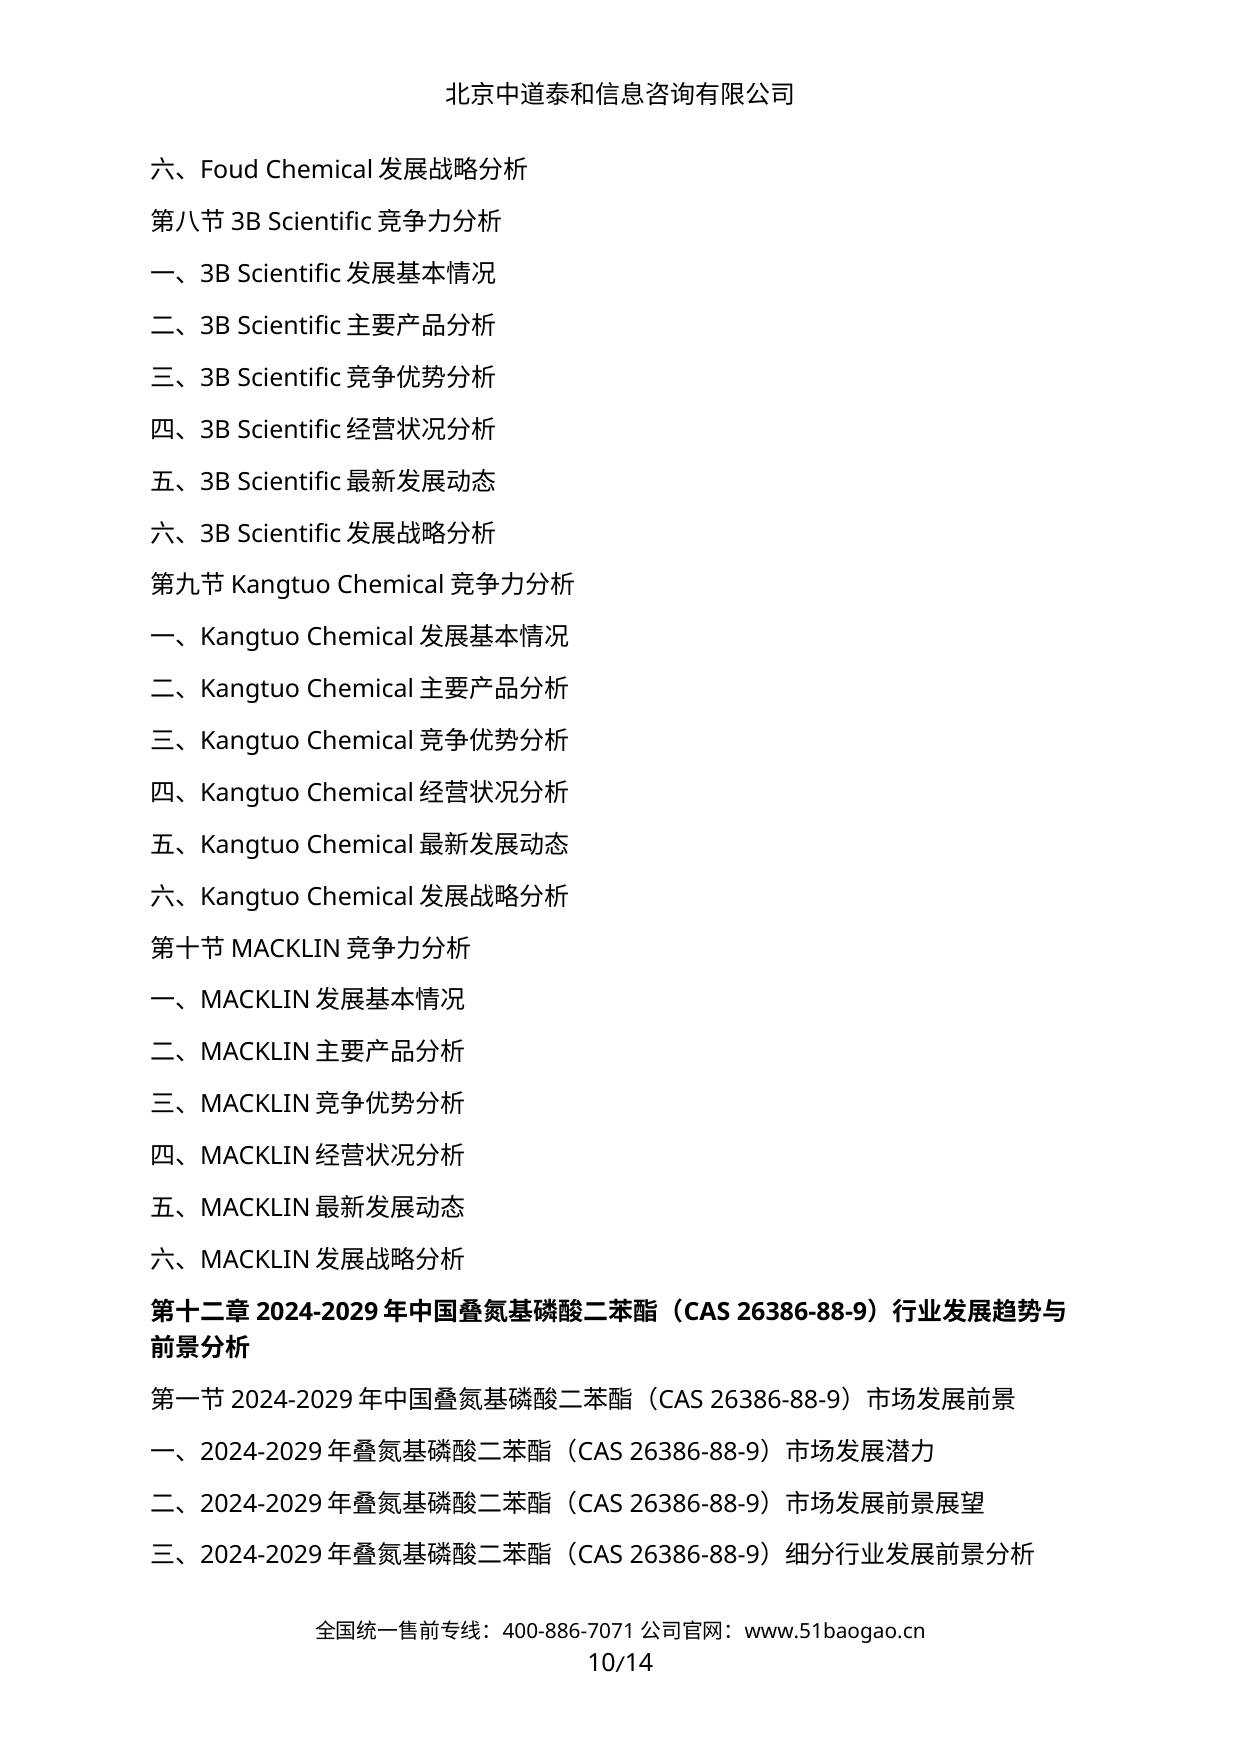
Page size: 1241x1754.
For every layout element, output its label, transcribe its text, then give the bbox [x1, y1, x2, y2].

text 一、2024-2029年叠氮基磷酸二苯酯（CAS 26386-88-9）市场发展潜力 [150, 1431, 1090, 1467]
text 四、3B Scientific经营状况分析 [150, 409, 1090, 446]
text 第十二章 2024-2029年中国叠氮基磷酸二苯酯（CAS 26386-88-9）行业发展趋势与前景分析 [150, 1291, 1090, 1364]
text 一、Kangtuo Chemical发展基本情况 [150, 617, 1090, 653]
text 二、MACKLIN主要产品分析 [150, 1032, 1090, 1068]
text 三、MACKLIN竞争优势分析 [150, 1084, 1090, 1120]
text 四、Kangtuo Chemical经营状况分析 [150, 772, 1090, 809]
text 第八节 3B Scientific竞争力分析 [150, 202, 1090, 238]
text 五、MACKLIN最新发展动态 [150, 1187, 1090, 1224]
text 三、3B Scientific竞争优势分析 [150, 357, 1090, 394]
text 六、Foud Chemical发展战略分析 [150, 150, 1090, 186]
text 六、Kangtuo Chemical发展战略分析 [150, 876, 1090, 912]
text 第一节 2024-2029年中国叠氮基磷酸二苯酯（CAS 26386-88-9）市场发展前景 [150, 1379, 1090, 1416]
text 第十节 MACKLIN竞争力分析 [150, 928, 1090, 964]
text 六、3B Scientific发展战略分析 [150, 513, 1090, 549]
text 三、Kangtuo Chemical竞争优势分析 [150, 721, 1090, 757]
text 第九节 Kangtuo Chemical竞争力分析 [150, 565, 1090, 601]
text 一、3B Scientific发展基本情况 [150, 254, 1090, 290]
text 五、Kangtuo Chemical最新发展动态 [150, 824, 1090, 861]
text 二、3B Scientific主要产品分析 [150, 306, 1090, 342]
text 二、Kangtuo Chemical主要产品分析 [150, 669, 1090, 705]
text 五、3B Scientific最新发展动态 [150, 461, 1090, 497]
text 二、2024-2029年叠氮基磷酸二苯酯（CAS 26386-88-9）市场发展前景展望 [150, 1483, 1090, 1519]
text 四、MACKLIN经营状况分析 [150, 1136, 1090, 1172]
text 三、2024-2029年叠氮基磷酸二苯酯（CAS 26386-88-9）细分行业发展前景分析 [150, 1535, 1090, 1571]
text 一、MACKLIN发展基本情况 [150, 980, 1090, 1016]
text 六、MACKLIN发展战略分析 [150, 1239, 1090, 1276]
